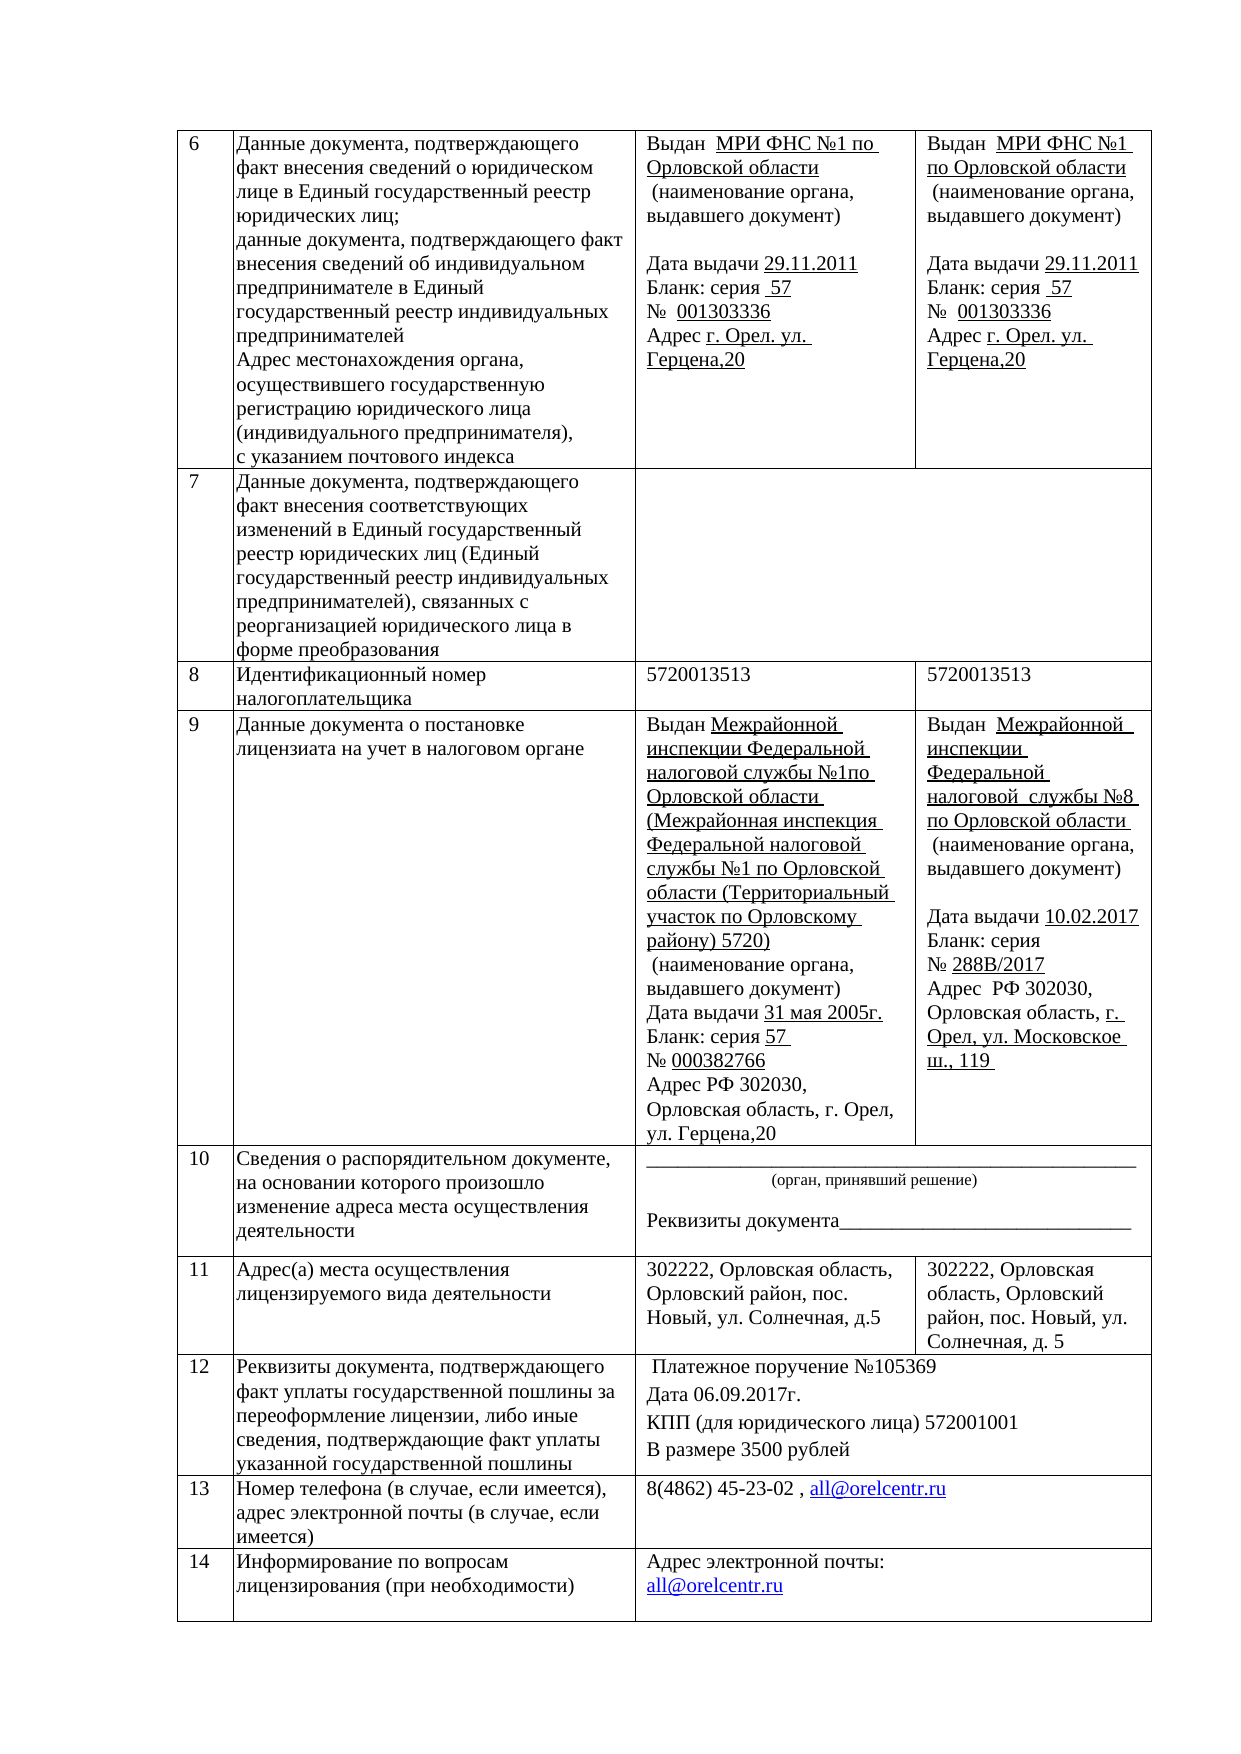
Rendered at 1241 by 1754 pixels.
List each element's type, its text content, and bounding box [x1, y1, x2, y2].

table_cell 14 [178, 1549, 233, 1621]
table_cell Номер телефона (в случае, если имеется), адрес электронной почты (в случае, если имеется) [234, 1476, 635, 1548]
table_cell Адрес электронной почты: all@orelcentr.ru [636, 1549, 1151, 1621]
table_cell Реквизиты документа, подтверждающего факт уплаты государственной пошлины за переоформление лицензии, либо иные сведения, подтверждающие факт уплаты указанной государственной пошлины [234, 1355, 635, 1475]
table_cell Выдан Межрайонной инспекции Федеральной налоговой службы №8 по Орловской области (наименование органа, выдавшего документ) Дата выдачи 10.02.2017 Бланк: серия № 288В/2017 Адрес РФ 302030, Орловская область, г. Орел, ул. Московское ш., 119 [916, 711, 1151, 1144]
table_cell 9 [178, 711, 233, 1144]
table_cell 10 [178, 1146, 233, 1256]
table_cell 13 [178, 1476, 233, 1548]
table_cell 8 [178, 662, 233, 710]
table_cell 302222, Орловская область, Орловский район, пос. Новый, ул. Солнечная, д. 5 [916, 1257, 1151, 1353]
table_cell 302222, Орловская область, Орловский район, пос. Новый, ул. Солнечная, д.5 [636, 1257, 915, 1353]
table_cell 7 [178, 469, 233, 661]
table_cell Сведения о распорядительном документе, на основании которого произошло изменение адреса места осуществления деятельности [234, 1146, 635, 1256]
table_cell Данные документа, подтверждающего факт внесения соответствующих изменений в Единый государственный реестр юридических лиц (Единый государственный реестр индивидуальных предпринимателей), связанных с реорганизацией юридического лица в форме преобразования [234, 469, 635, 661]
table_cell 8(4862) 45-23-02 , all@orelcentr.ru [636, 1476, 1151, 1548]
table_cell Данные документа, подтверждающего факт внесения сведений о юридическом лице в Единый государственный реестр юридических лиц; данные документа, подтверждающего факт внесения сведений об индивидуальном предпринимателе в Единый государственный реестр индивидуальных предпринимателей Адрес местонахождения органа, осуществившего государственную регистрацию юридического лица (индивидуального предпринимателя), с указанием почтового индекса [234, 131, 635, 468]
table_cell Выдан Межрайонной инспекции Федеральной налоговой службы №1по Орловской области (Межрайонная инспекция Федеральной налоговой службы №1 по Орловской области (Территориальный участок по Орловскому району) 5720) (наименование органа, выдавшего документ) Дата выдачи 31 мая 2005г. Бланк: серия 57 № 000382766 Адрес РФ 302030, Орловская область, г. Орел, ул. Герцена,20 [636, 711, 915, 1144]
table_cell 5720013513 [636, 662, 915, 710]
table_cell Информирование по вопросам лицензирования (при необходимости) [234, 1549, 635, 1621]
table_cell Данные документа о постановке лицензиата на учет в налоговом органе [234, 711, 635, 1144]
table_cell 11 [178, 1257, 233, 1353]
table_cell Идентификационный номер налогоплательщика [234, 662, 635, 710]
table_cell Платежное поручение №105369 Дата 06.09.2017г. КПП (для юридического лица) 572001001 В размере 3500 рублей [636, 1355, 1151, 1475]
table_cell Выдан МРИ ФНС №1 по Орловской области (наименование органа, выдавшего документ) Дата выдачи 29.11.2011 Бланк: серия 57 № 001303336 Адрес г. Орел. ул. Герцена,20 [916, 131, 1151, 468]
table_cell Выдан МРИ ФНС №1 по Орловской области (наименование органа, выдавшего документ) Дата выдачи 29.11.2011 Бланк: серия 57 № 001303336 Адрес г. Орел. ул. Герцена,20 [636, 131, 915, 468]
table_cell _______________________________________________ (орган, принявший решение) Реквизиты документа____________________________ [636, 1146, 1151, 1256]
table_cell Адрес(а) места осуществления лицензируемого вида деятельности [234, 1257, 635, 1353]
table_cell 12 [178, 1355, 233, 1475]
table_cell 6 [178, 131, 233, 468]
table_cell [636, 469, 1151, 661]
table_cell 5720013513 [916, 662, 1151, 710]
